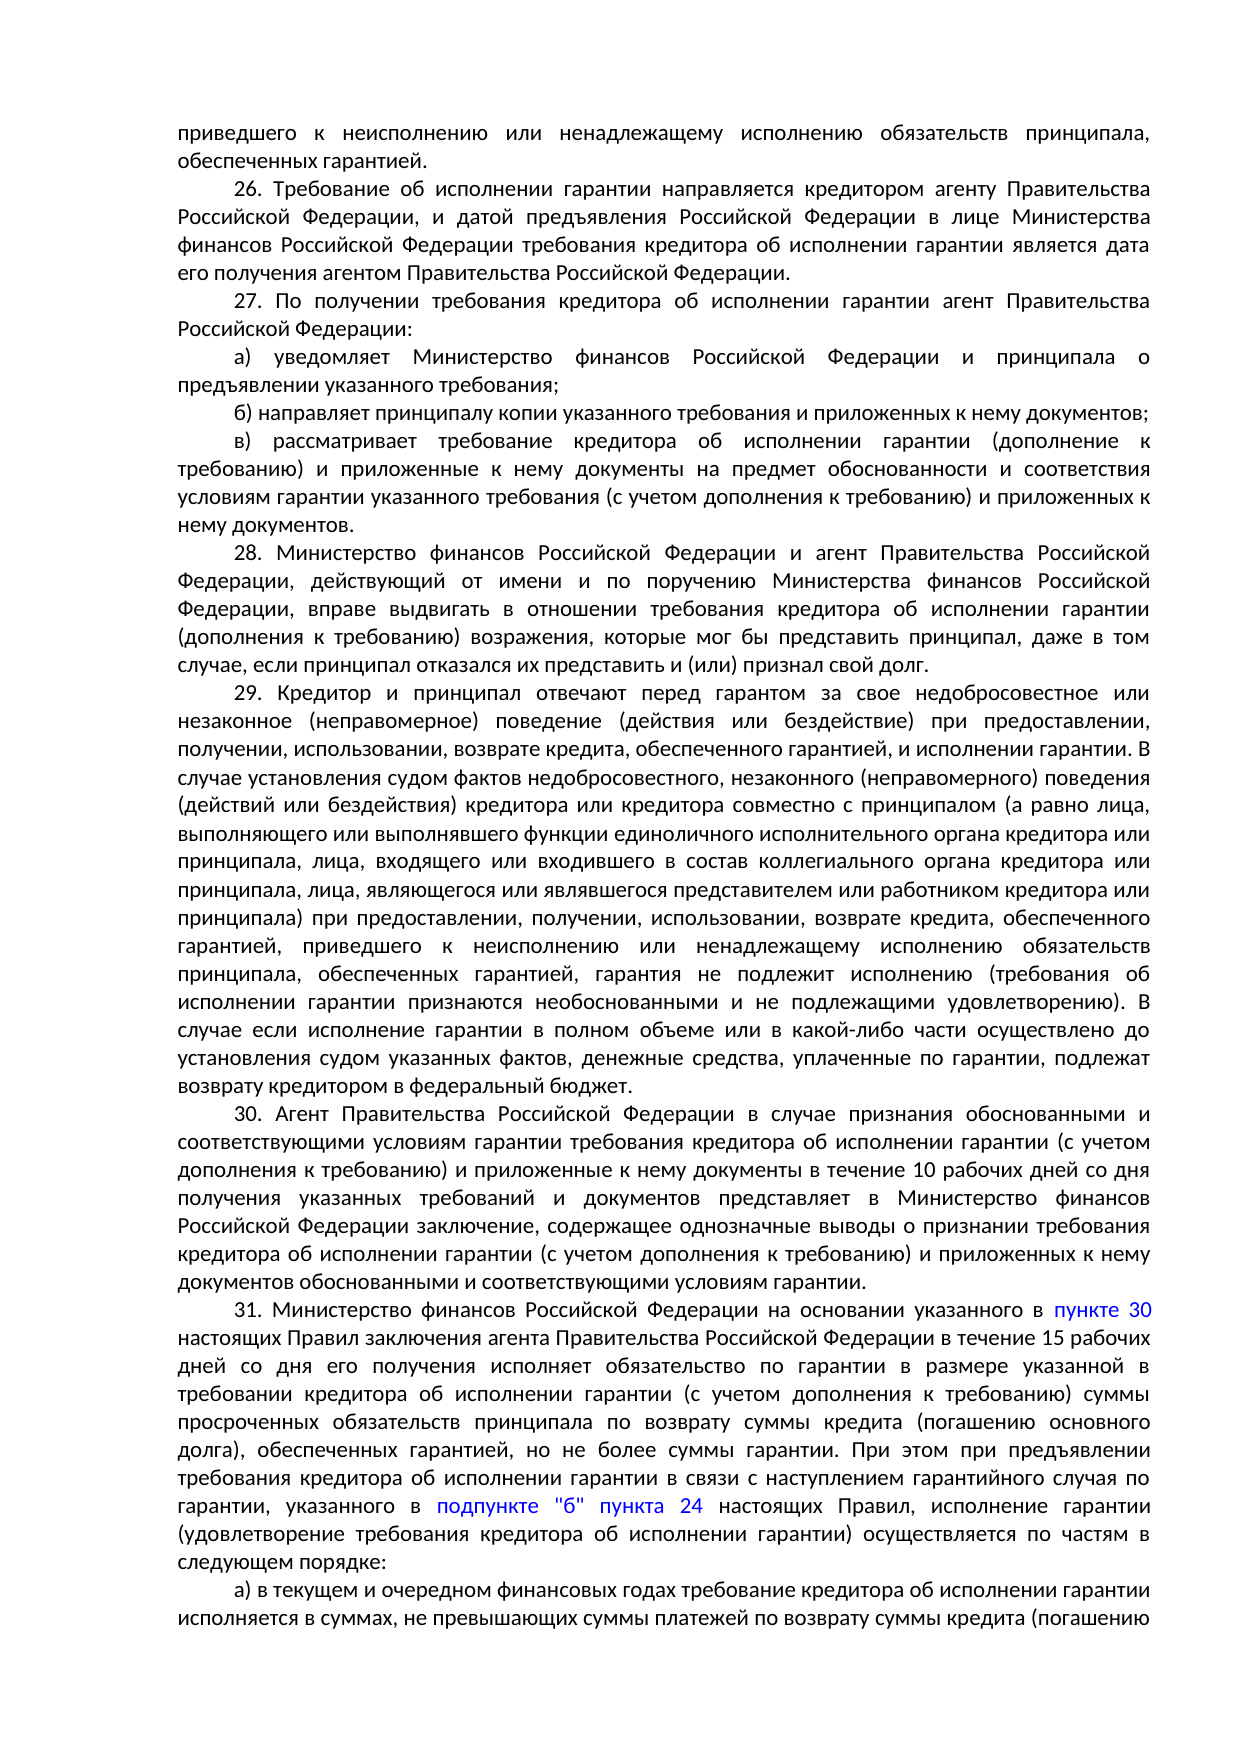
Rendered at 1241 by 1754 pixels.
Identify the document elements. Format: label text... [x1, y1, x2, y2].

text 30. Агент Правительства Российской Федерации в случае признания обоснованными и соответствующими условиям гарантии требования кредитора об исполнении гарантии (с учетом дополнения к требованию) и приложенные к нему документы в течение 10 рабочих дней со дня получения указанных требований и документов представляет в Министерство финансов Российской Федерации заключение, содержащее однозначные выводы о признании требования кредитора об исполнении гарантии (с учетом дополнения к требованию) и приложенных к нему документов обоснованными и соответствующими условиям гарантии. [177, 1099, 1152, 1295]
text б) направляет принципалу копии указанного требования и приложенных к нему документов; [177, 398, 1152, 426]
text 28. Министерство финансов Российской Федерации и агент Правительства Российской Федерации, действующий от имени и по поручению Министерства финансов Российской Федерации, вправе выдвигать в отношении требования кредитора об исполнении гарантии (дополнения к требованию) возражения, которые мог бы представить принципал, даже в том случае, если принципал отказался их представить и (или) признал свой долг. [177, 538, 1152, 678]
text а) уведомляет Министерство финансов Российской Федерации и принципала о предъявлении указанного требования; [177, 342, 1152, 398]
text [177, 1575, 1152, 1631]
text 29. Кредитор и принципал отвечают перед гарантом за свое недобросовестное или незаконное (неправомерное) поведение (действия или бездействие) при предоставлении, получении, использовании, возврате кредита, обеспеченного гарантией, и исполнении гарантии. В случае установления судом фактов недобросовестного, незаконного (неправомерного) поведения (действий или бездействия) кредитора или кредитора совместно с принципалом (а равно лица, выполняющего или выполнявшего функции единоличного исполнительного органа кредитора или принципала, лица, входящего или входившего в состав коллегиального органа кредитора или принципала, лица, являющегося или являвшегося представителем или работником кредитора или принципала) при предоставлении, получении, использовании, возврате кредита, обеспеченного гарантией, приведшего к неисполнению или ненадлежащему исполнению обязательств принципала, обеспеченных гарантией, гарантия не подлежит исполнению (требования об исполнении гарантии признаются необоснованными и не подлежащими удовлетворению). В случае если исполнение гарантии в полном объеме или в какой-либо части осуществлено до установления судом указанных фактов, денежные средства, уплаченные по гарантии, подлежат возврату кредитором в федеральный бюджет. [177, 678, 1152, 1099]
text 27. По получении требования кредитора об исполнении гарантии агент Правительства Российской Федерации: [177, 286, 1152, 342]
text 31. Министерство финансов Российской Федерации на основании указанного в пункте 30 настоящих Правил заключения агента Правительства Российской Федерации в течение 15 рабочих дней со дня его получения исполняет обязательство по гарантии в размере указанной в требовании кредитора об исполнении гарантии (с учетом дополнения к требованию) суммы просроченных обязательств принципала по возврату суммы кредита (погашению основного долга), обеспеченных гарантией, но не более суммы гарантии. При этом при предъявлении требования кредитора об исполнении гарантии в связи с наступлением гарантийного случая по гарантии, указанного в подпункте "б" пункта 24 настоящих Правил, исполнение гарантии (удовлетворение требования кредитора об исполнении гарантии) осуществляется по частям в следующем порядке: [177, 1295, 1152, 1575]
text в) рассматривает требование кредитора об исполнении гарантии (дополнение к требованию) и приложенные к нему документы на предмет обоснованности и соответствия условиям гарантии указанного требования (с учетом дополнения к требованию) и приложенных к нему документов. [177, 426, 1152, 538]
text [177, 118, 1152, 174]
text 26. Требование об исполнении гарантии направляется кредитором агенту Правительства Российской Федерации, и датой предъявления Российской Федерации в лице Министерства финансов Российской Федерации требования кредитора об исполнении гарантии является дата его получения агентом Правительства Российской Федерации. [177, 174, 1152, 286]
